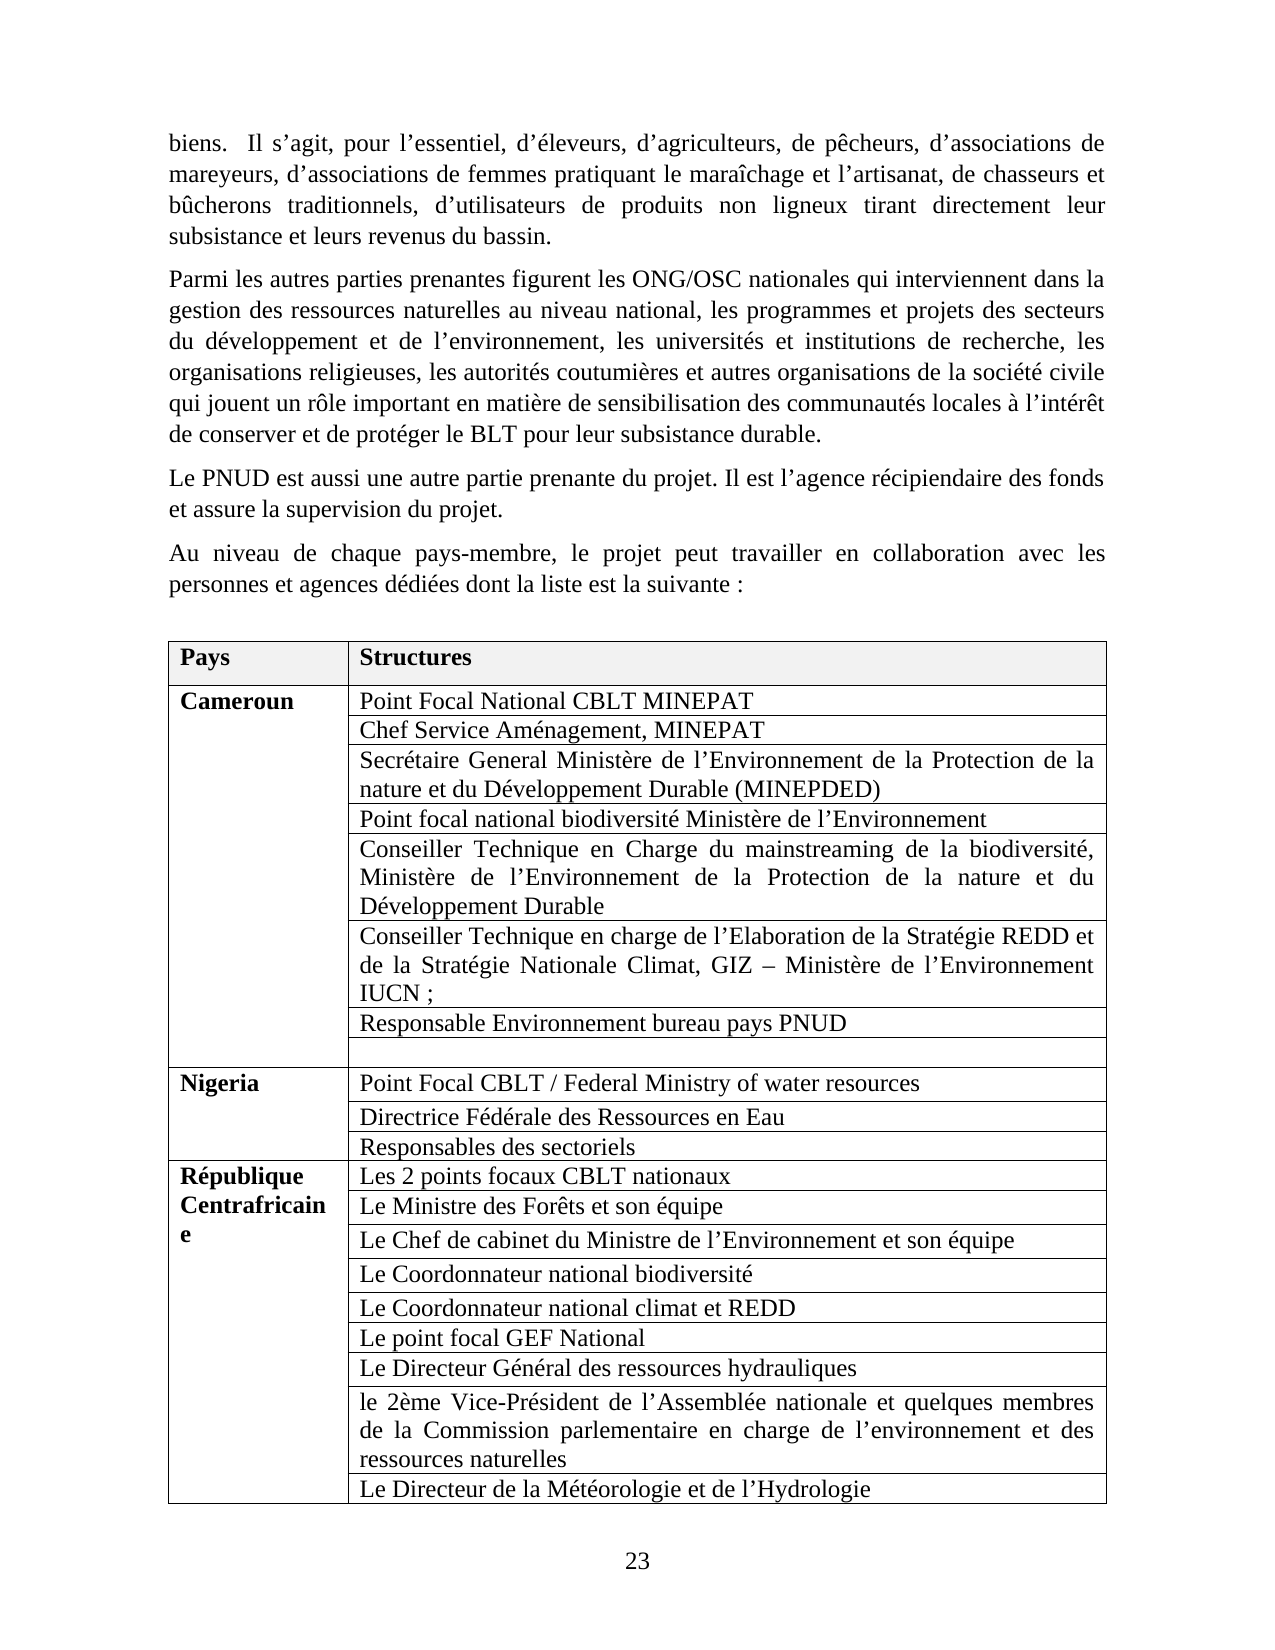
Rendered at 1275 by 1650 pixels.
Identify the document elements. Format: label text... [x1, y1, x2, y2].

table_cell Le Chef de cabinet du Ministre de l’Environnement et son équipe [349, 1225, 1106, 1258]
table_cell Conseiller Technique en Charge du mainstreaming de la biodiversité, Ministère de l’Environnement de la Protection de la nature et du Développement Durable [349, 834, 1106, 920]
table_cell Responsables des sectoriels [349, 1132, 1106, 1160]
table_cell Point focal national biodiversité Ministère de l’Environnement [349, 804, 1106, 833]
text Parmi les autres parties prenantes figurent les ONG/OSC nationales qui interviennent dans la gestion des ressources naturelles au niveau national, les programmes et projets des secteurs du développement et de l’environnement, les universités et institutions de recherche, les organisations religieuses, les autorités coutumières et autres organisations de la société civile qui jouent un rôle important en matière de sensibilisation des communautés locales à l’intérêt de conserver et de protéger le BLT pour leur subsistance durable. [169, 264, 1106, 448]
table_cell Les 2 points focaux CBLT nationaux [349, 1161, 1106, 1190]
table_cell Directrice Fédérale des Ressources en Eau [349, 1102, 1106, 1131]
table_cell Le Coordonnateur national climat et REDD [349, 1293, 1106, 1322]
table_cell Le Directeur Général des ressources hydrauliques [349, 1353, 1106, 1386]
table_cell Point Focal CBLT / Federal Ministry of water resources [349, 1068, 1106, 1101]
table_cell Le point focal GEF National [349, 1323, 1106, 1352]
table_cell Le Coordonnateur national biodiversité [349, 1259, 1106, 1292]
text Au niveau de chaque pays-membre, le projet peut travailler en collaboration avec les personnes et agences dédiées dont la liste est la suivante : [169, 538, 1106, 597]
table_cell Chef Service Aménagement, MINEPAT [349, 716, 1106, 744]
table_cell Cameroun [169, 686, 348, 1067]
table_cell [349, 1038, 1106, 1067]
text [169, 128, 1106, 249]
table_cell le 2ème Vice-Président de l’Assemblée nationale et quelques membres de la Commission parlementaire en charge de l’environnement et des ressources naturelles [349, 1387, 1106, 1473]
table_cell Le Ministre des Forêts et son équipe [349, 1191, 1106, 1224]
table_cell Secrétaire General Ministère de l’Environnement de la Protection de la nature et du Développement Durable (MINEPDED) [349, 745, 1106, 803]
table_cell Conseiller Technique en charge de l’Elaboration de la Stratégie REDD et de la Stratégie Nationale Climat, GIZ – Ministère de l’Environnement IUCN ; [349, 921, 1106, 1007]
table_cell Nigeria [169, 1068, 348, 1160]
table_cell Responsable Environnement bureau pays PNUD [349, 1008, 1106, 1037]
table_header Pays [169, 642, 348, 685]
table_cell Point Focal National CBLT MINEPAT [349, 686, 1106, 714]
table_cell République Centrafricaine [169, 1161, 348, 1503]
table_cell Le Directeur de la Météorologie et de l’Hydrologie [349, 1474, 1106, 1503]
table_header Structures [349, 642, 1106, 685]
text Le PNUD est aussi une autre partie prenante du projet. Il est l’agence récipiendaire des fonds et assure la supervision du projet. [169, 463, 1106, 523]
